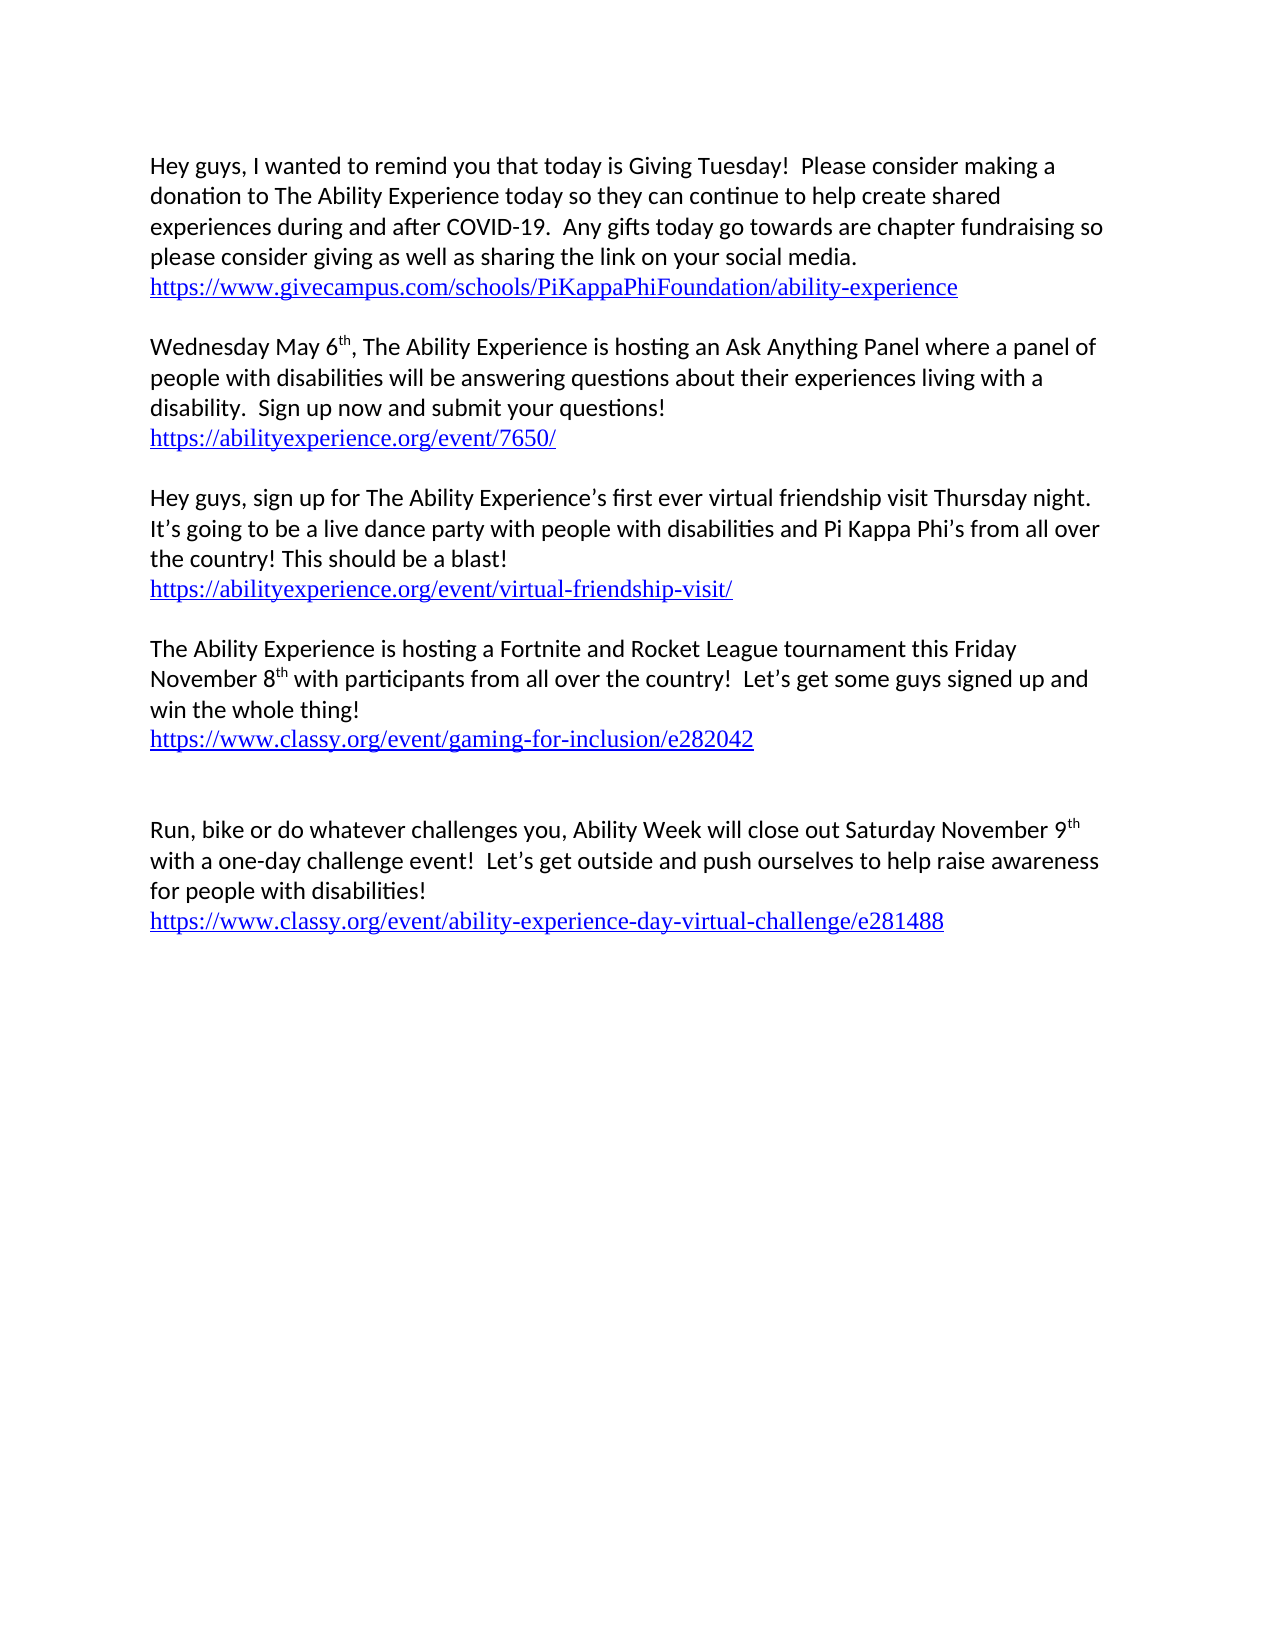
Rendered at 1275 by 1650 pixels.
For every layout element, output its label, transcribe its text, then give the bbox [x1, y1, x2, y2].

text Hey guys, sign up for The Ability Experience’s first ever virtual friendship visit Thursday night. It’s going to be a live dance party with people with disabilities and Pi Kappa Phi’s from all over the country! This should be a blast! https://abilityexperience.org/event/virtual-friendship-visit/ [150, 482, 1125, 602]
text https://www.classy.org/event/gaming-for-inclusion/e282042 [150, 724, 1125, 753]
text Hey guys, I wanted to remind you that today is Giving Tuesday! Please consider making a donation to The Ability Experience today so they can continue to help create shared experiences during and after COVID-19. Any gifts today go towards are chapter fundraising so please consider giving as well as sharing the link on your social media. [150, 150, 1125, 272]
text https://www.givecampus.com/schools/PiKappaPhiFoundation/ability-experience [150, 272, 1125, 301]
text https://www.classy.org/event/ability-experience-day-virtual-challenge/e281488 [150, 906, 1125, 935]
text https://abilityexperience.org/event/7650/ [150, 423, 1125, 452]
text Run, bike or do whatever challenges you, Ability Week will close out Saturday November 9th with a one-day challenge event! Let’s get outside and push ourselves to help raise awareness for people with disabilities! [150, 814, 1125, 906]
text The Ability Experience is hosting a Fortnite and Rocket League tournament this Friday November 8th with participants from all over the country! Let’s get some guys signed up and win the whole thing! [150, 633, 1125, 724]
text Wednesday May 6th, The Ability Experience is hosting an Ask Anything Panel where a panel of people with disabilities will be answering questions about their experiences living with a disability. Sign up now and submit your questions! [150, 331, 1125, 423]
